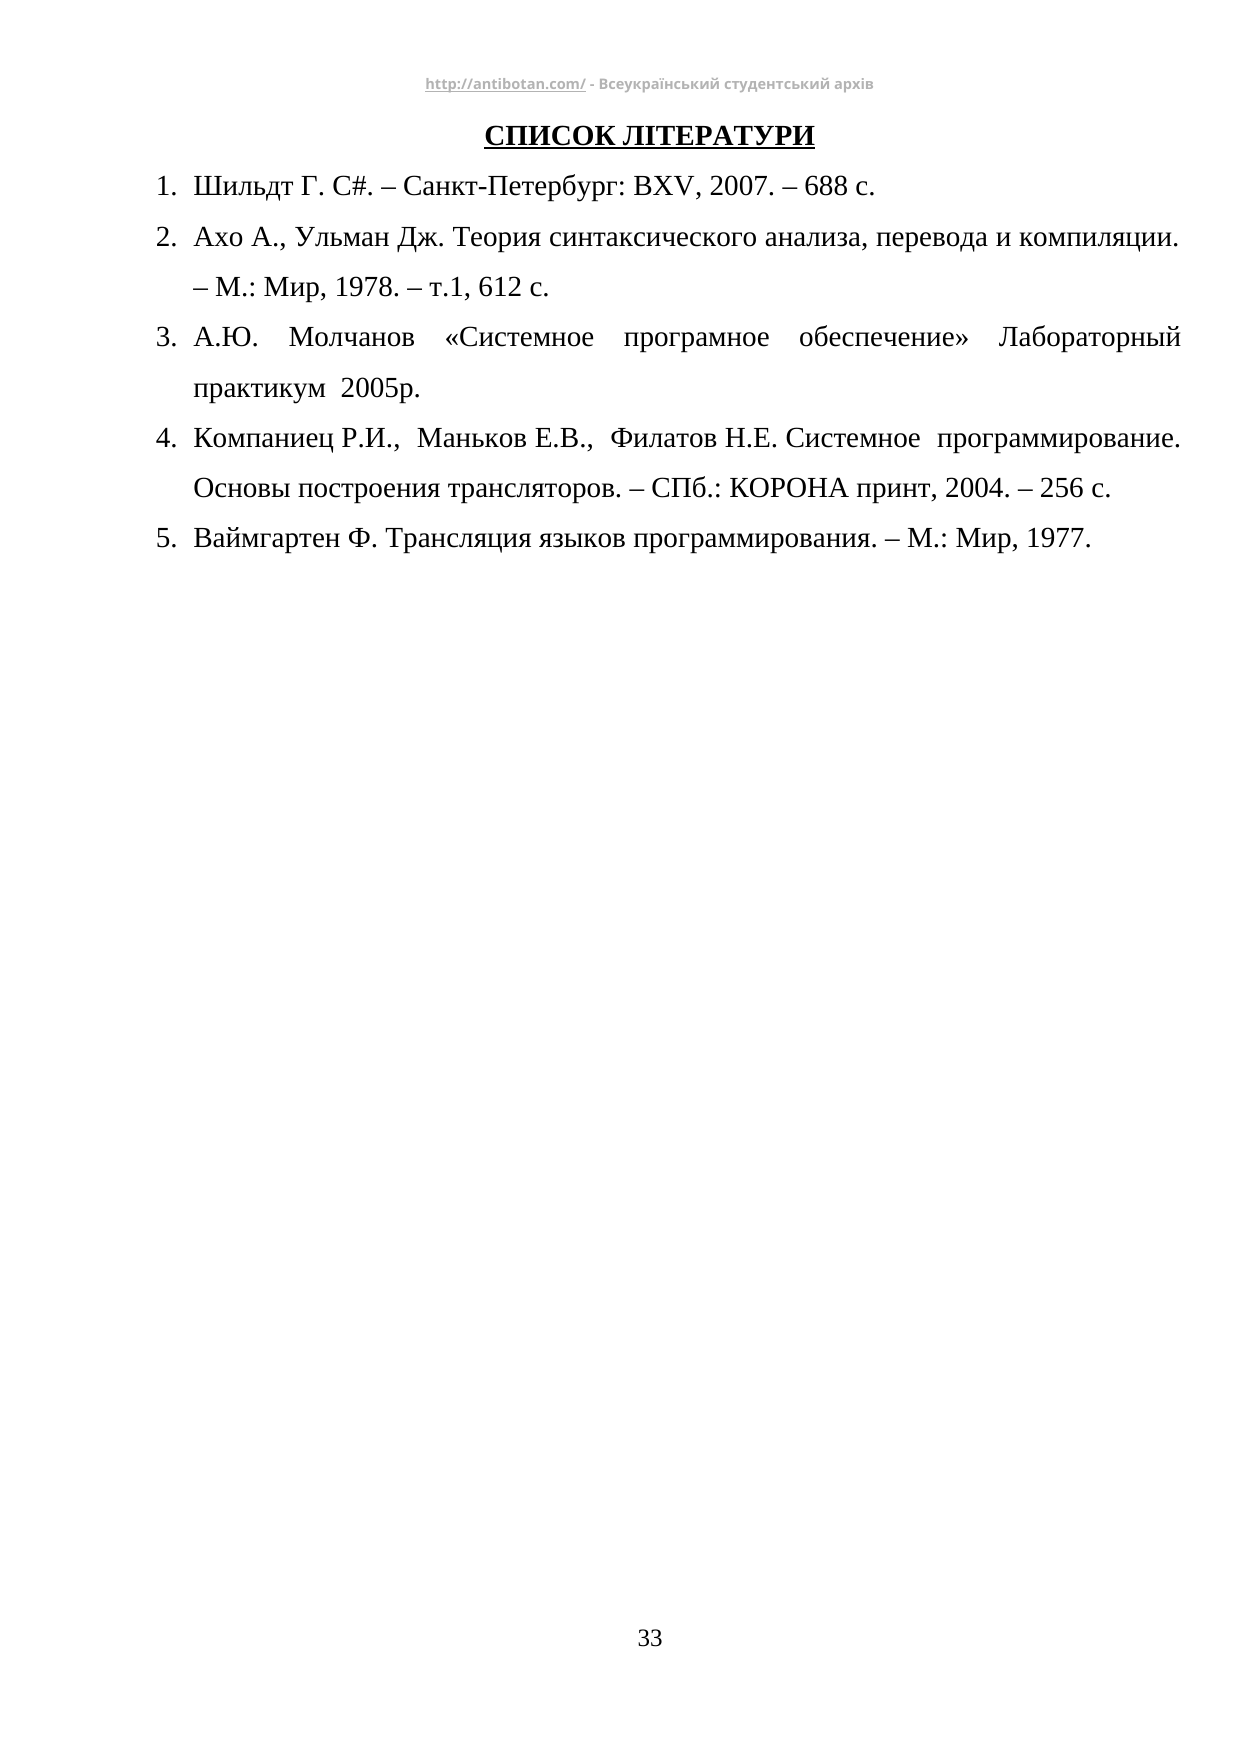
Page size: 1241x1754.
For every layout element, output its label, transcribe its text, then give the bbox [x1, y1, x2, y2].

list А.Ю. Молчанов «Системное програмное обеспечение» Лабораторный практикум 2005р. [156, 319, 1181, 403]
list Компаниец Р.И., Маньков Е.В., Филатов Н.Е. Системное программирование. Основы построения трансляторов. – СПб.: КОРОНА принт, 2004. – 256 с. [156, 420, 1181, 504]
list Ваймгартен Ф. Трансляция языков программирования. – М.: Мир, 1977. [156, 521, 1181, 554]
list Шильдт Г. С#. – Санкт-Петербург: BXV, 2007. – 688 с. [156, 168, 1181, 202]
list Ахо А., Ульман Дж. Теория синтаксического анализа, перевода и компиляции. – М.: Мир, 1978. – т.1, 612 с. [156, 219, 1181, 303]
text СПИСОК ЛІТЕРАТУРИ [118, 118, 1181, 152]
